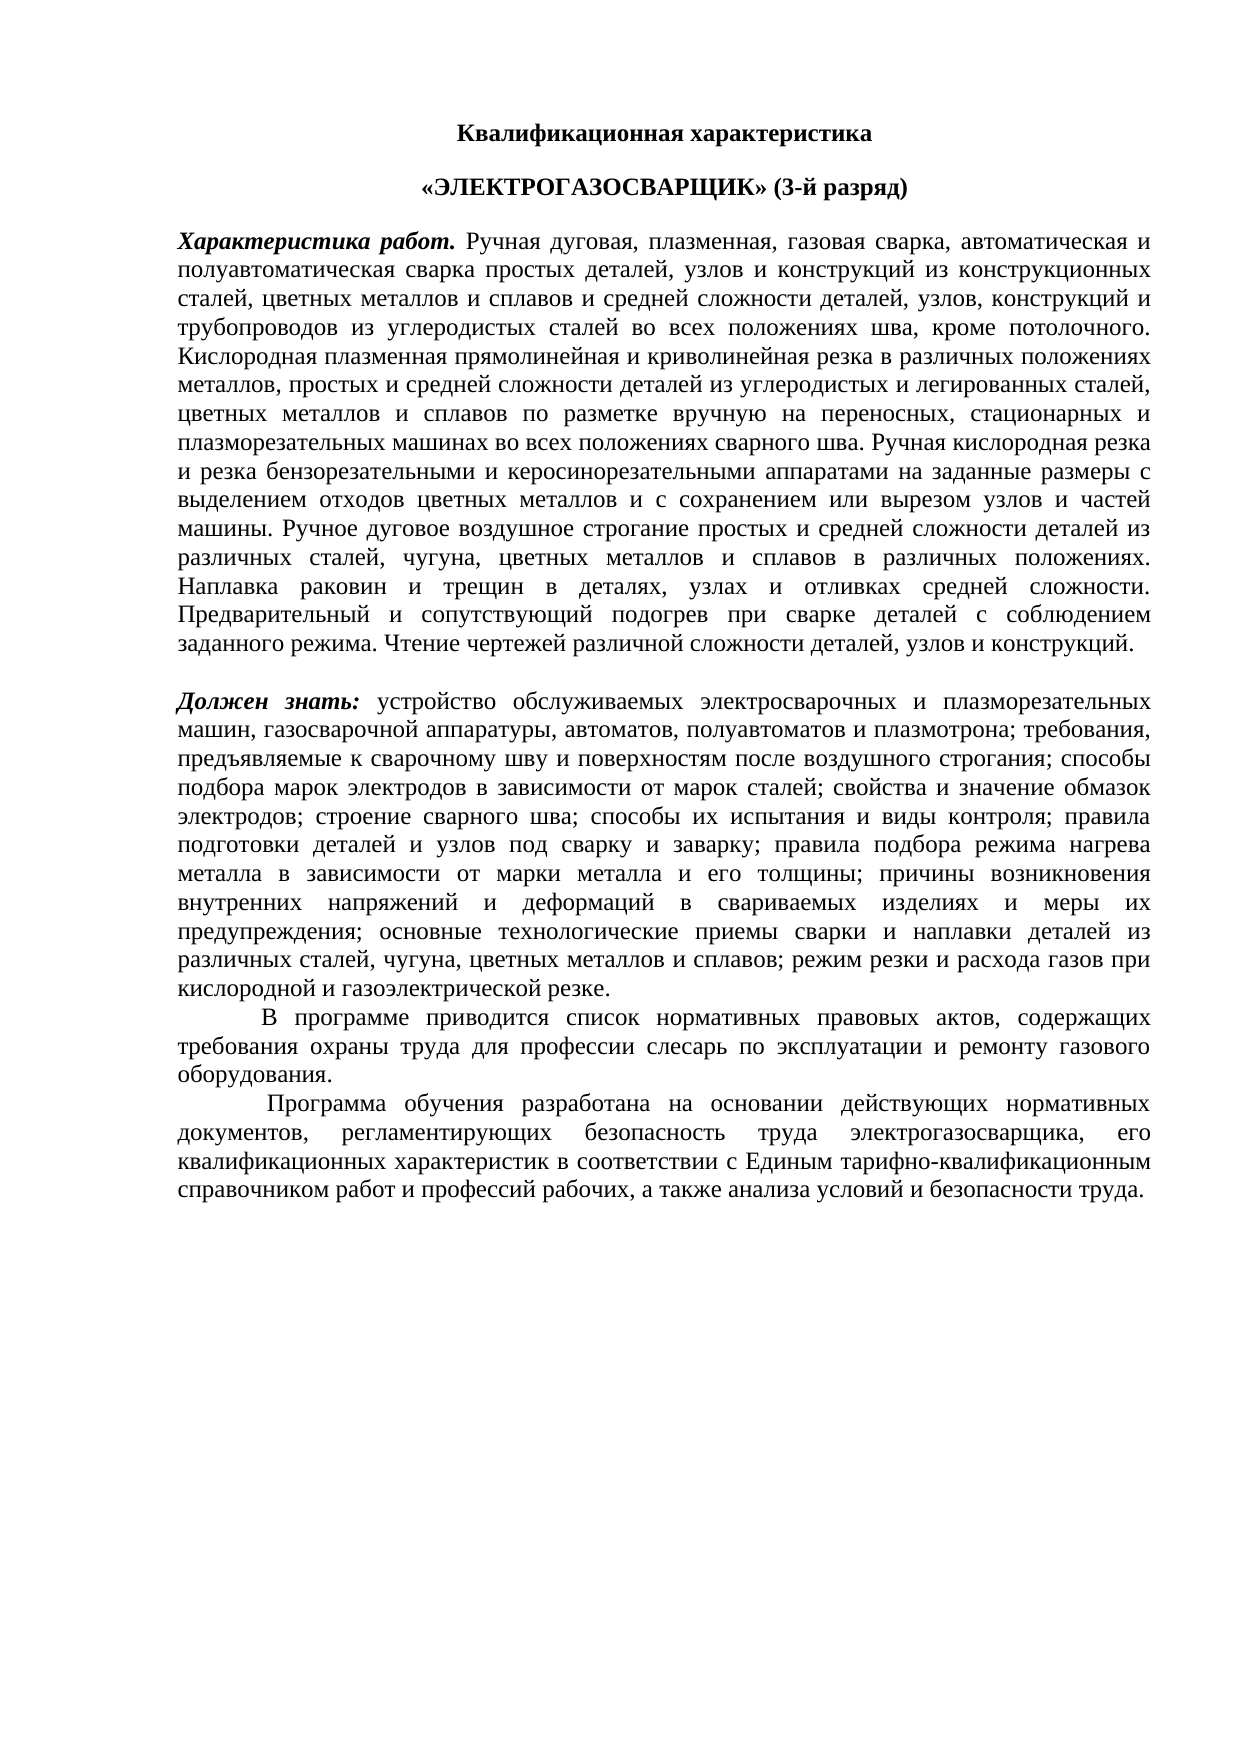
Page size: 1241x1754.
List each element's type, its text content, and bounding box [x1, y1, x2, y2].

text «ЭЛЕКТРОГАЗОСВАРЩИК» (3-й разряд) [177, 172, 1152, 201]
text Характеристика работ. Ручная дуговая, плазменная, газовая сварка, автоматическая и полуавтоматическая сварка простых деталей, узлов и конструкций из конструкционных сталей, цветных металлов и сплавов и средней сложности деталей, узлов, конструкций и трубопроводов из углеродистых сталей во всех положениях шва, кроме потолочного. Кислородная плазменная прямолинейная и криволинейная резка в различных положениях металлов, простых и средней сложности деталей из углеродистых и легированных сталей, цветных металлов и сплавов по разметке вручную на переносных, стационарных и плазморезательных машинах во всех положениях сварного шва. Ручная кислородная резка и резка бензорезательными и керосинорезательными аппаратами на заданные размеры с выделением отходов цветных металлов и с сохранением или вырезом узлов и частей машины. Ручное дуговое воздушное строгание простых и средней сложности деталей из различных сталей, чугуна, цветных металлов и сплавов в различных положениях. Наплавка раковин и трещин в деталях, узлах и отливках средней сложности. Предварительный и сопутствующий подогрев при сварке деталей с соблюдением заданного режима. Чтение чертежей различной сложности деталей, узлов и конструкций. [177, 226, 1152, 657]
text Должен знать: устройство обслуживаемых электросварочных и плазморезательных машин, газосварочной аппаратуры, автоматов, полуавтоматов и плазмотрона; требования, предъявляемые к сварочному шву и поверхностям после воздушного строгания; способы подбора марок электродов в зависимости от марок сталей; свойства и значение обмазок электродов; строение сварного шва; способы их испытания и виды контроля; правила подготовки деталей и узлов под сварку и заварку; правила подбора режима нагрева металла в зависимости от марки металла и его толщины; причины возникновения внутренних напряжений и деформаций в свариваемых изделиях и меры их предупреждения; основные технологические приемы сварки и наплавки деталей из различных сталей, чугуна, цветных металлов и сплавов; режим резки и расхода газов при кислородной и газоэлектрической резке. [177, 686, 1152, 1002]
text Квалификационная характеристика [177, 118, 1152, 147]
text В программе приводится список нормативных правовых актов, содержащих требования охраны труда для профессии слесарь по эксплуатации и ремонту газового оборудования. [177, 1002, 1152, 1088]
text Программа обучения разработана на основании действующих нормативных документов, регламентирующих безопасность труда электрогазосварщика, его квалификационных характеристик в соответствии с Единым тарифно-квалификационным справочником работ и профессий рабочих, а также анализа условий и безопасности труда. [177, 1088, 1152, 1203]
